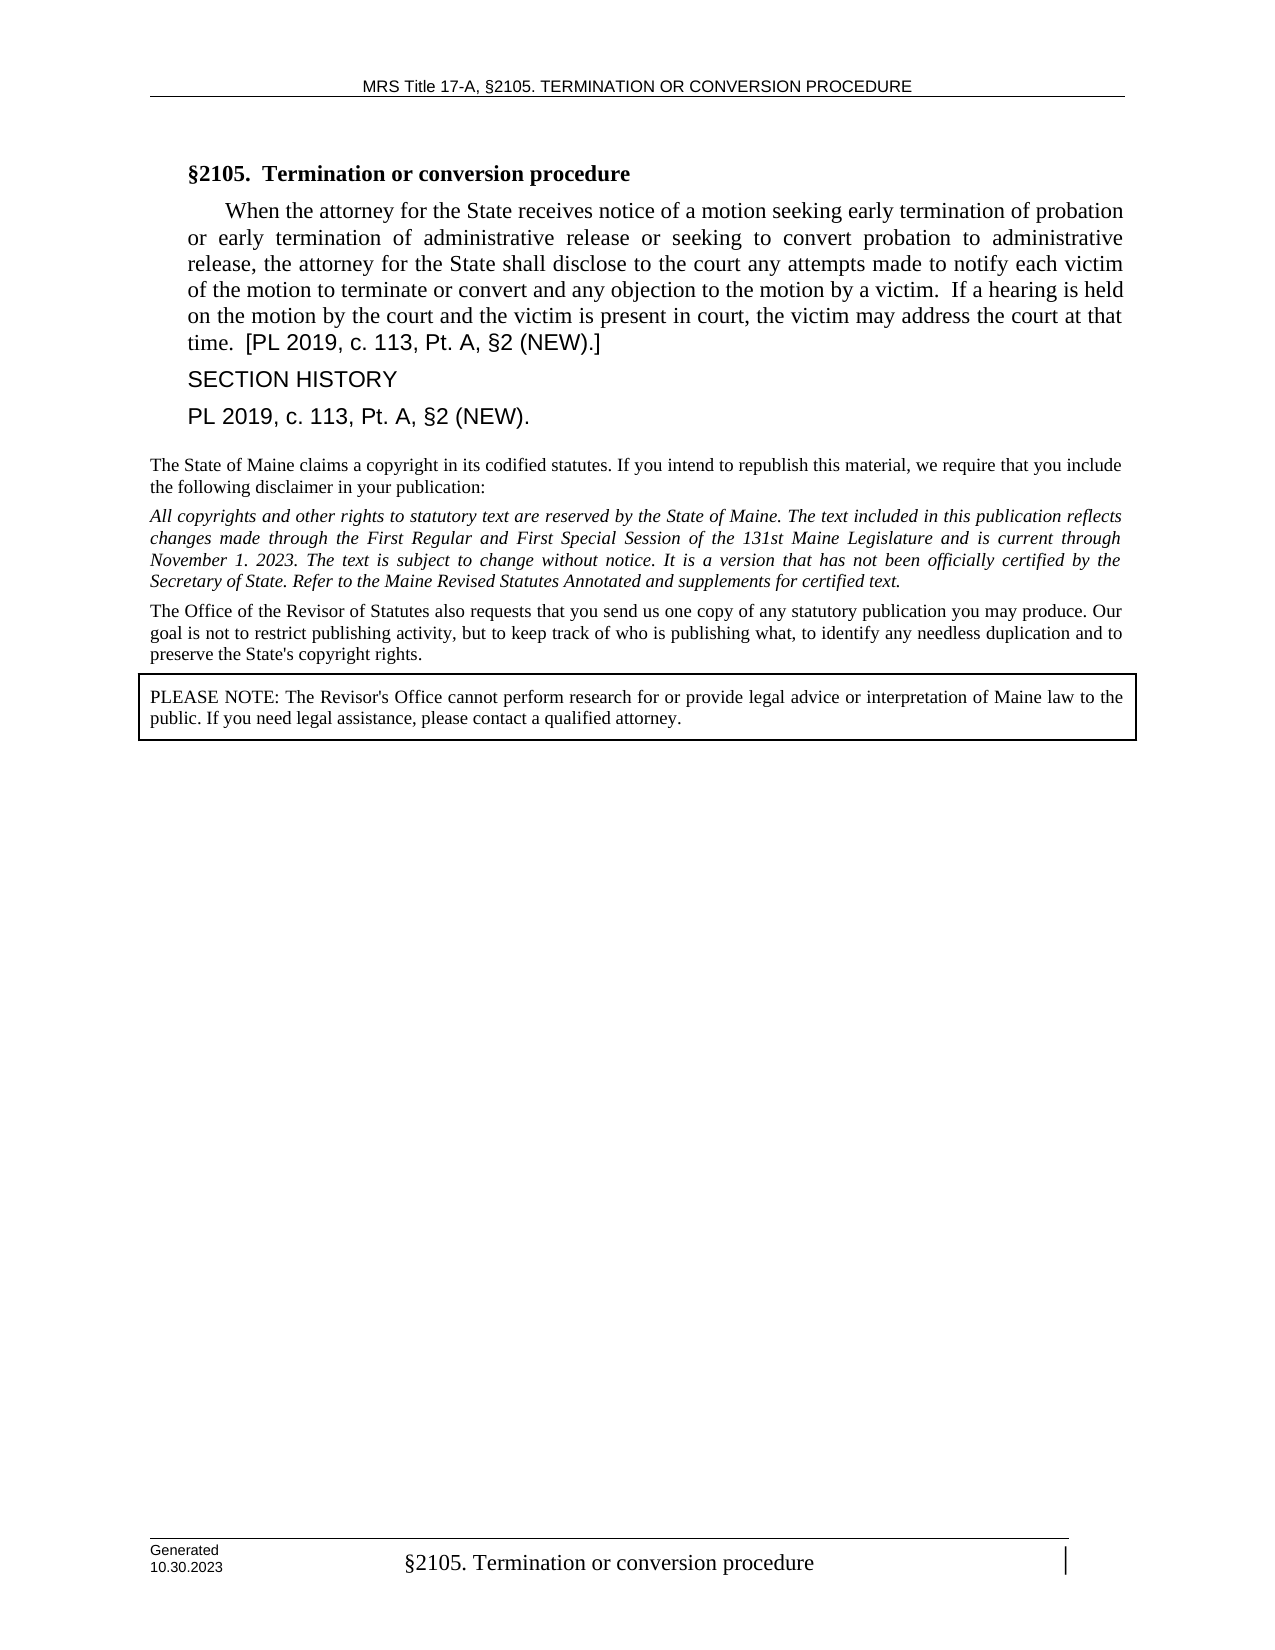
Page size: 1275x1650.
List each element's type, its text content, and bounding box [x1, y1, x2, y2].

text §2105. Termination or conversion procedure [187, 160, 1125, 187]
text PLEASE NOTE: The Revisor's Office cannot perform research for or provide legal advice or interpretation of Maine law to the public. If you need legal assistance, please contact a qualified attorney. [140, 675, 1135, 739]
text The State of Maine claims a copyright in its codified statutes. If you intend to republish this material, we require that you include the following disclaimer in your publication: [150, 454, 1125, 497]
text All copyrights and other rights to statutory text are reserved by the State of Maine. The text included in this publication reflects changes made through the First Regular and First Special Session of the 131st Maine Legislature and is current through November 1. 2023 . The text is subject to change without notice. It is a version that has not been officially certified by the Secretary of State. Refer to the Maine Revised Statutes Annotated and supplements for certified text. [150, 505, 1125, 592]
text The Office of the Revisor of Statutes also requests that you send us one copy of any statutory publication you may produce. Our goal is not to restrict publishing activity, but to keep track of who is publishing what, to identify any needless duplication and to preserve the State's copyright rights. [150, 600, 1125, 665]
text SECTION HISTORY [187, 366, 1125, 392]
text When the attorney for the State receives notice of a motion seeking early termination of probation or early termination of administrative release or seeking to convert probation to administrative release, the attorney for the State shall disclose to the court any attempts made to notify each victim of the motion to terminate or convert and any objection to the motion by a victim. If a hearing is held on the motion by the court and the victim is present in court, the victim may address the court at that time. [PL 2019, c. 113, Pt. A, §2 (NEW).] [187, 197, 1125, 355]
text PL 2019, c. 113, Pt. A, §2 (NEW). [187, 403, 1125, 429]
